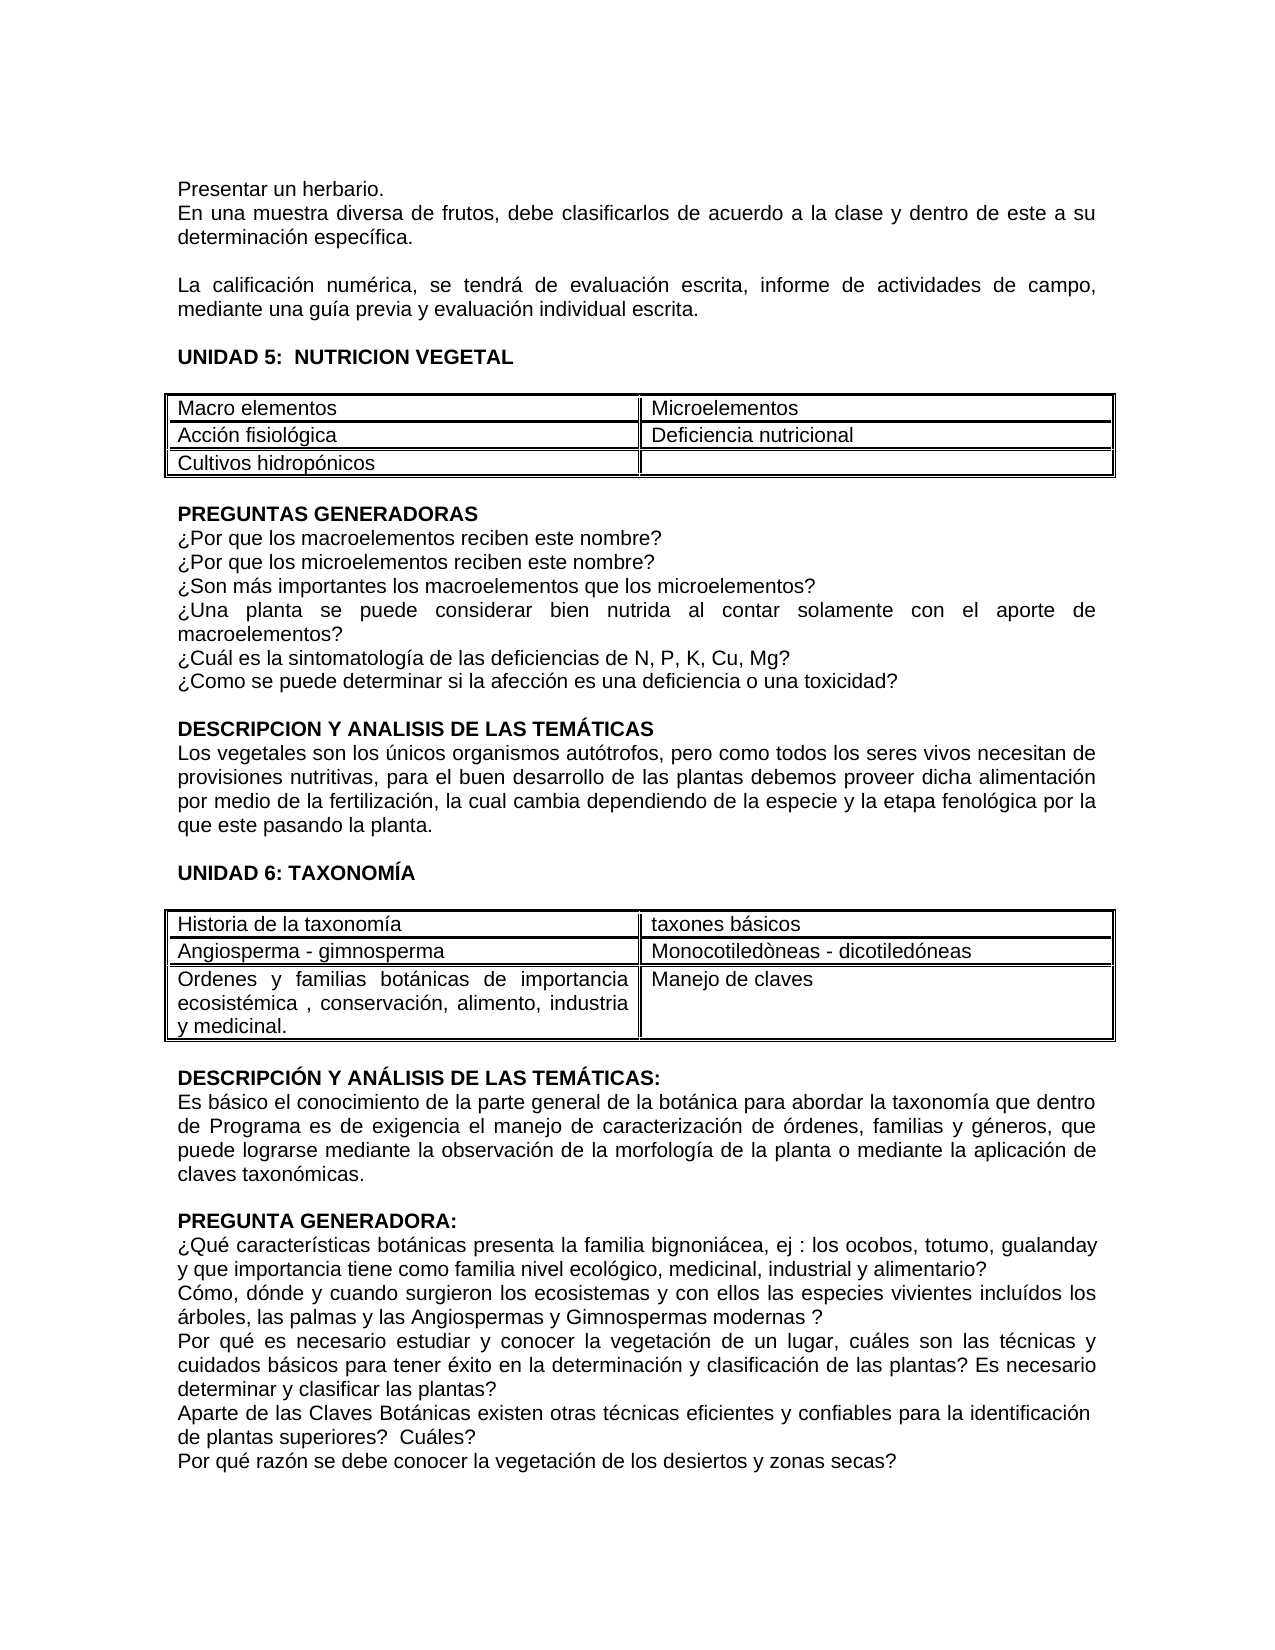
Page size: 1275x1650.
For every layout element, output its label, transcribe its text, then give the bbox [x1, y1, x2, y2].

table_cell Monocotiledòneas - dicotiledóneas [642, 936, 1112, 963]
text ¿Una planta se puede considerar bien nutrida al contar solamente con el aporte de macroelementos? [177, 597, 1098, 645]
text UNIDAD 5: NUTRICION VEGETAL [177, 345, 1098, 369]
text ¿Por que los microelementos reciben este nombre? [177, 549, 1098, 573]
table_header taxones básicos [640, 912, 1112, 936]
text Por qué es necesario estudiar y conocer la vegetación de un lugar, cuáles son las técnicas y cuidados básicos para tener éxito en la determinación y clasificación de las plantas? Es necesario determinar y clasificar las plantas? [177, 1329, 1098, 1401]
text En una muestra diversa de frutos, debe clasificarlos de acuerdo a la clase y dentro de este a su determinación específica. [177, 201, 1098, 249]
text ¿Por que los macroelementos reciben este nombre? [177, 526, 1098, 549]
table_cell Manejo de claves [640, 963, 1113, 1038]
text Por qué razón se debe conocer la vegetación de los desiertos y zonas secas? [177, 1449, 1092, 1473]
text La calificación numérica, se tendrá de evaluación escrita, informe de actividades de campo, mediante una guía previa y evaluación individual escrita. [177, 273, 1098, 321]
text Los vegetales son los únicos organismos autótrofos, pero como todos los seres vivos necesitan de provisiones nutritivas, para el buen desarrollo de las plantas debemos proveer dicha alimentación por medio de la fertilización, la cual cambia dependiendo de la especie y la etapa fenológica por la que este pasando la planta. [177, 741, 1098, 837]
text ¿Qué características botánicas presenta la familia bignoniácea, ej : los ocobos, totumo, gualanday y que importancia tiene como familia nivel ecológico, medicinal, industrial y alimentario? [177, 1233, 1098, 1281]
text DESCRIPCION Y ANALISIS DE LAS TEMÁTICAS [177, 717, 1098, 741]
text UNIDAD 6: TAXONOMÍA [177, 861, 1098, 885]
text ¿Cuál es la sintomatología de las deficiencias de N, P, K, Cu, Mg? [177, 645, 1098, 669]
table_cell Cultivos hidropónicos [168, 447, 640, 474]
text Aparte de las Claves Botánicas existen otras técnicas eficientes y confiables para la identificación de plantas superiores? Cuáles? [177, 1401, 1092, 1449]
text Presentar un herbario. [177, 177, 1098, 201]
table_cell Acción fisiológica [168, 420, 638, 447]
table_header Historia de la taxonomía [168, 911, 640, 936]
text DESCRIPCIÓN Y ANÁLISIS DE LAS TEMÁTICAS: [177, 1066, 1098, 1089]
table_cell Ordenes y familias botánicas de importancia ecosistémica , conservación, alimento, industria y medicinal. [168, 963, 640, 1038]
text ¿Son más importantes los macroelementos que los microelementos? [177, 573, 1098, 597]
table_header Microelementos [640, 396, 1112, 420]
text Cómo, dónde y cuando surgieron los ecosistemas y con ellos las especies vivientes incluídos los árboles, las palmas y las Angiospermas y Gimnospermas modernas ? [177, 1281, 1098, 1329]
text PREGUNTAS GENERADORAS [177, 502, 1098, 526]
table_cell Angiosperma - gimnosperma [168, 936, 638, 963]
table_header Macro elementos [168, 395, 640, 420]
table_cell Deficiencia nutricional [642, 420, 1112, 447]
text PREGUNTA GENERADORA: [177, 1209, 1098, 1233]
text Es básico el conocimiento de la parte general de la botánica para abordar la taxonomía que dentro de Programa es de exigencia el manejo de caracterización de órdenes, familias y géneros, que puede lograrse mediante la observación de la morfología de la planta o mediante la aplicación de claves taxonómicas. [177, 1089, 1098, 1185]
table_cell [640, 447, 1113, 474]
text ¿Como se puede determinar si la afección es una deficiencia o una toxicidad? [177, 669, 1098, 693]
